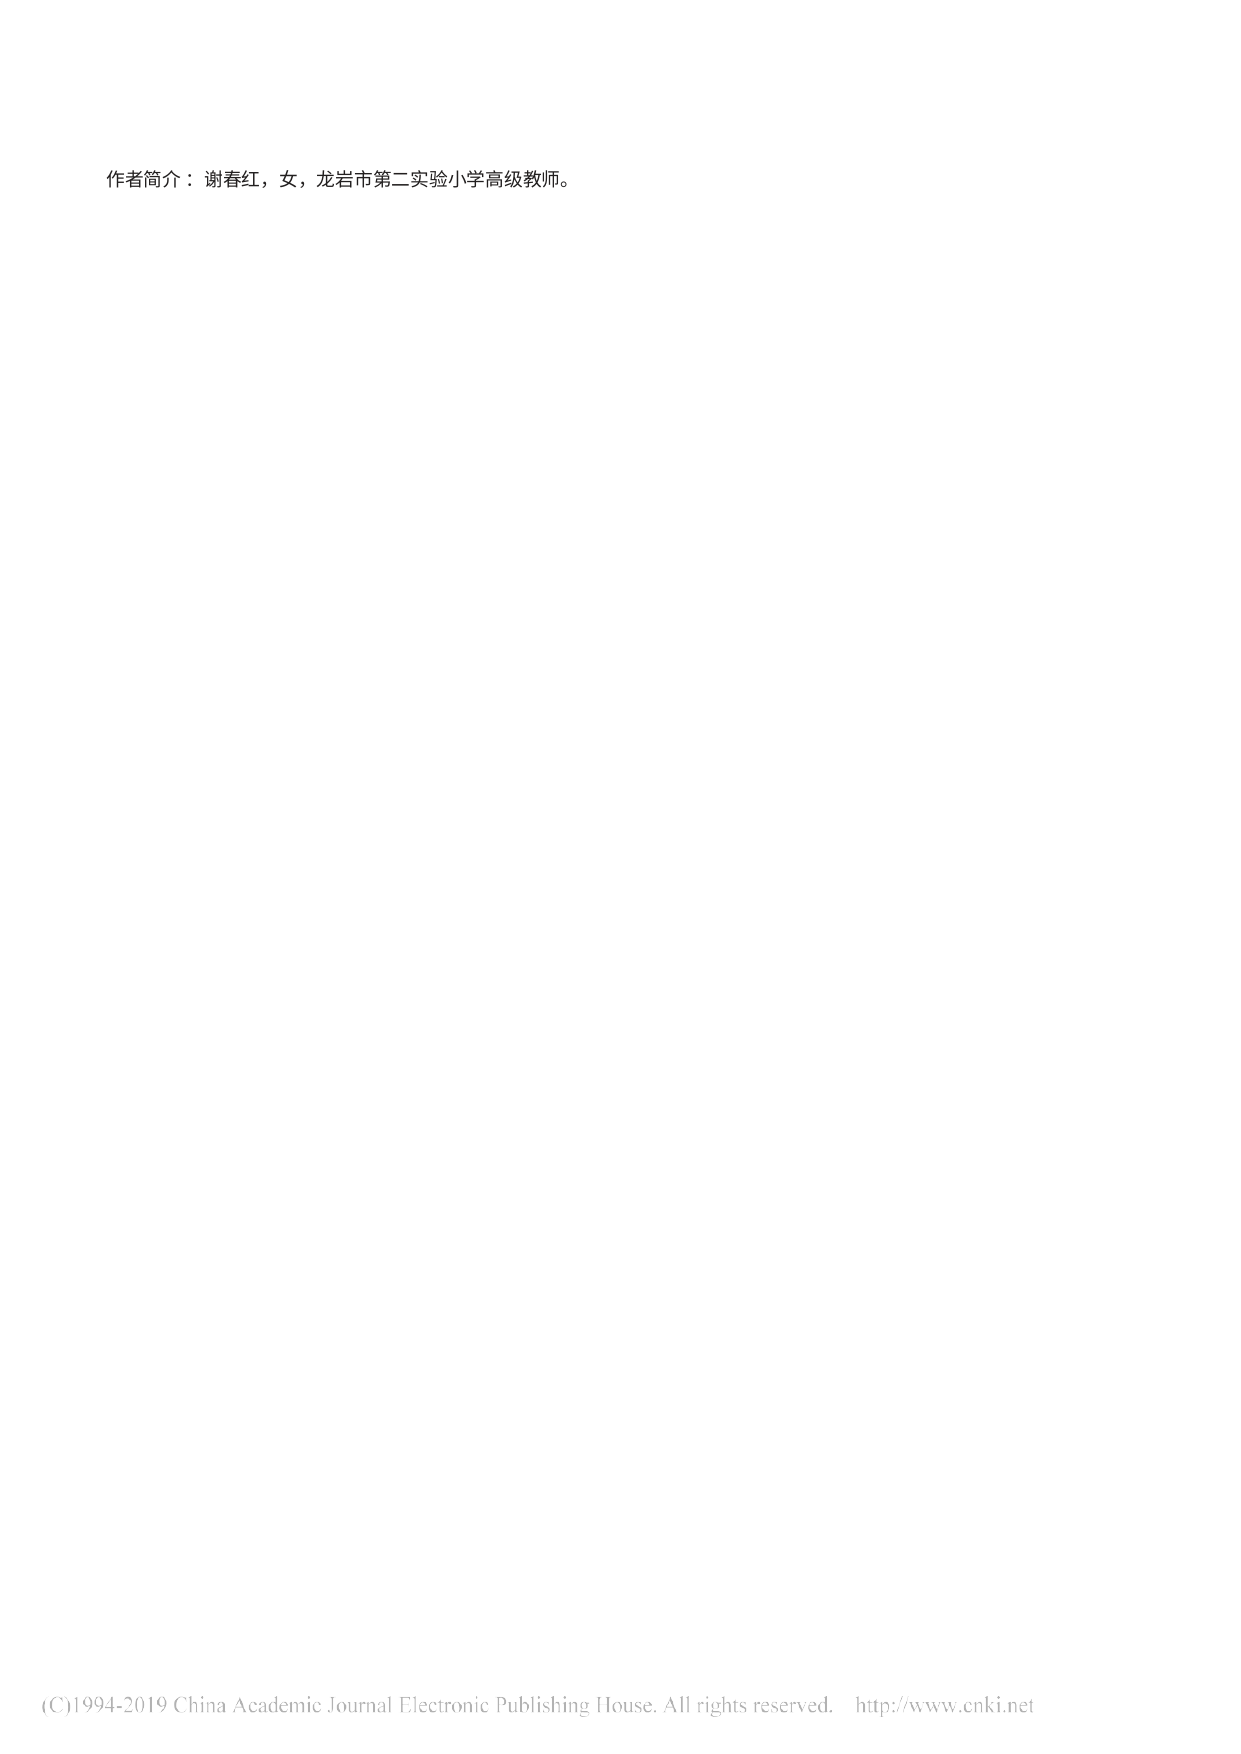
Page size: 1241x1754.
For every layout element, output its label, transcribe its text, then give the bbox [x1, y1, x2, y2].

picture [662, 1696, 828, 1717]
picture [42, 1696, 656, 1717]
picture [855, 1696, 1034, 1717]
text 作者简介 ：谢春红，女，龙岩市第二实验小学高级教师。 [106, 165, 1155, 192]
